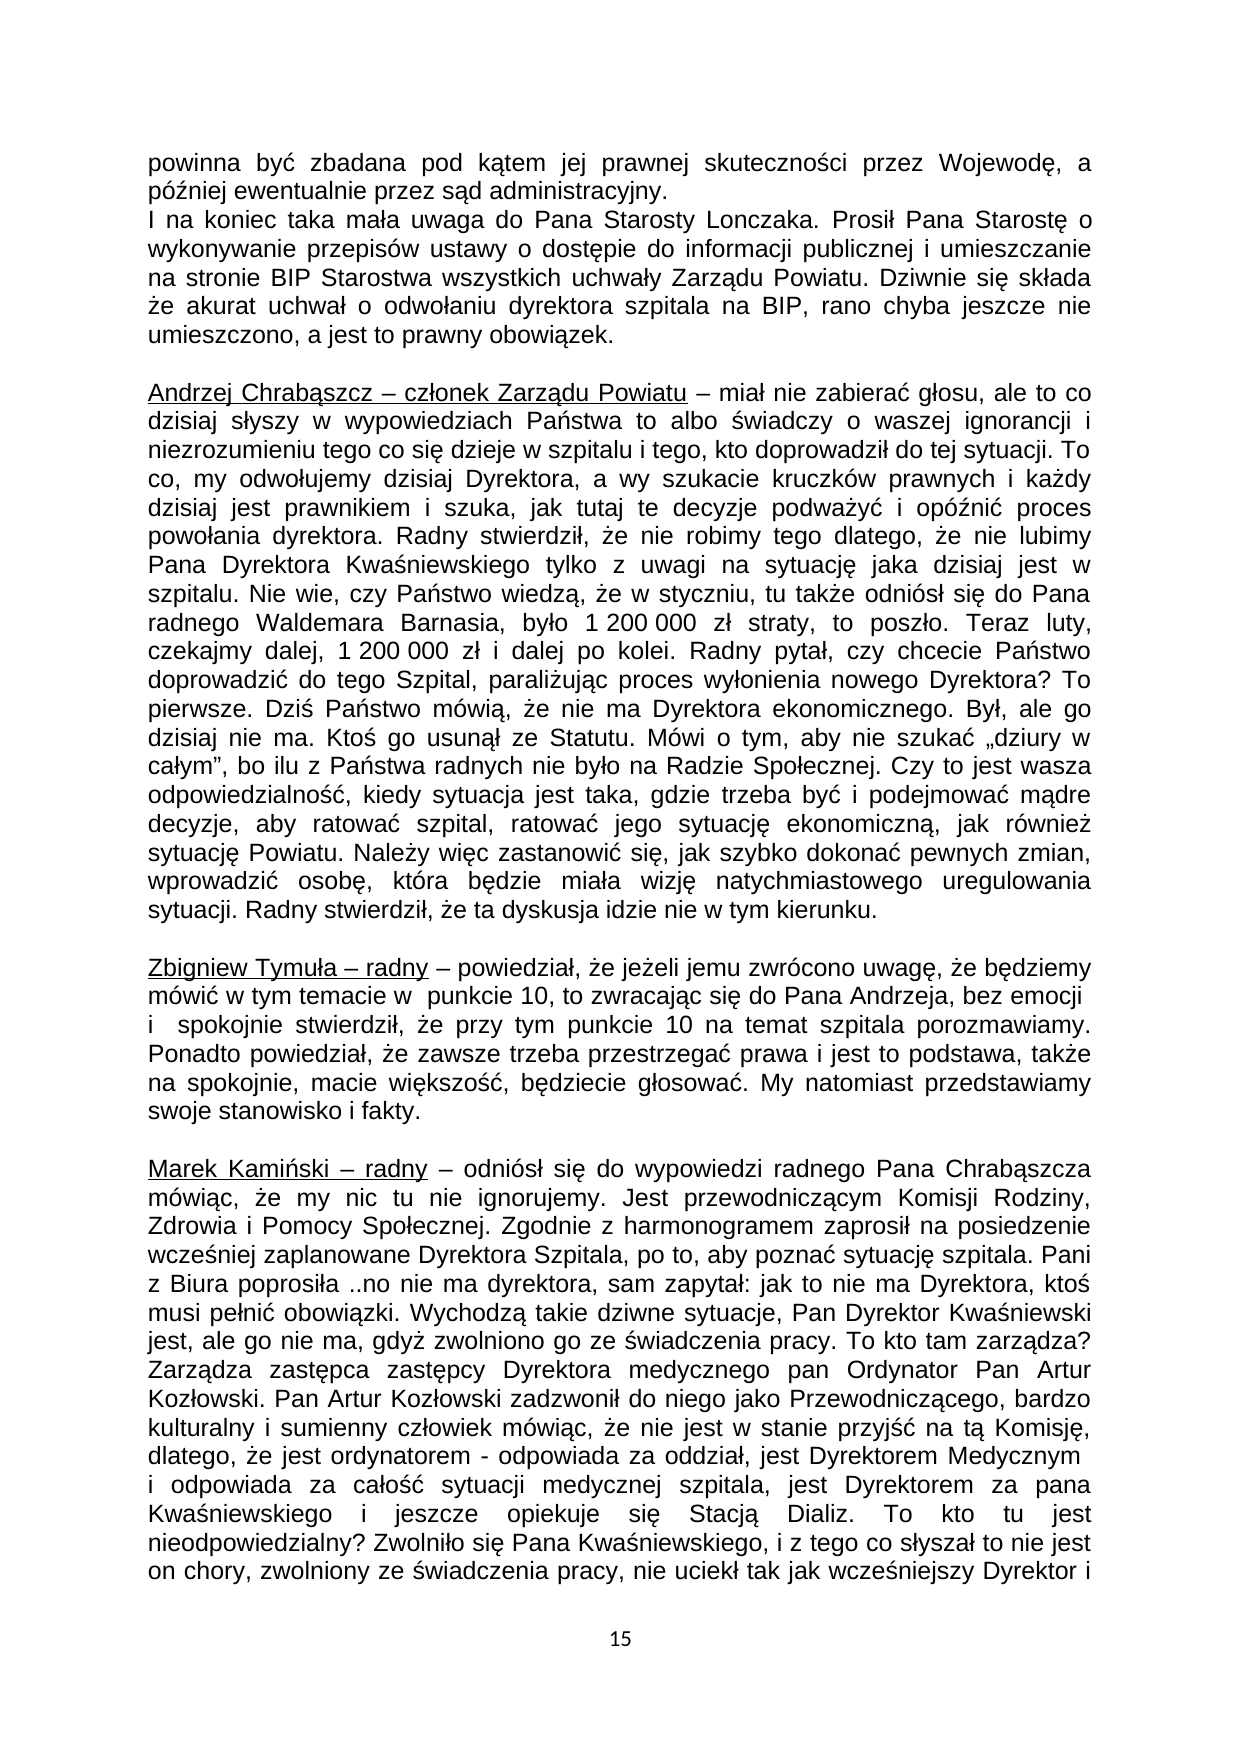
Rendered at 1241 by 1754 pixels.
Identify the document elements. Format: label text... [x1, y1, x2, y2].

text I na koniec taka mała uwaga do Pana Starosty Lonczaka. Prosił Pana Starostę o wykonywanie przepisów ustawy o dostępie do informacji publicznej i umieszczanie na stronie BIP Starostwa wszystkich uchwały Zarządu Powiatu. Dziwnie się składa że akurat uchwał o odwołaniu dyrektora szpitala na BIP, rano chyba jeszcze nie umieszczono, a jest to prawny obowiązek. [148, 205, 1093, 349]
text Andrzej Chrabąszcz – członek Zarządu Powiatu – miał nie zabierać głosu, ale to co dzisiaj słyszy w wypowiedziach Państwa to albo świadczy o waszej ignorancji i niezrozumieniu tego co się dzieje w szpitalu i tego, kto doprowadził do tej sytuacji. To co, my odwołujemy dzisiaj Dyrektora, a wy szukacie kruczków prawnych i każdy dzisiaj jest prawnikiem i szuka, jak tutaj te decyzje podważyć i opóźnić proces powołania dyrektora. Radny stwierdził, że nie robimy tego dlatego, że nie lubimy Pana Dyrektora Kwaśniewskiego tylko z uwagi na sytuację jaka dzisiaj jest w szpitalu. Nie wie, czy Państwo wiedzą, że w styczniu, tu także odniósł się do Pana radnego Waldemara Barnasia, było 1 200 000 zł straty, to poszło. Teraz luty, czekajmy dalej, 1 200 000 zł i dalej po kolei. Radny pytał, czy chcecie Państwo doprowadzić do tego Szpital, paraliżując proces wyłonienia nowego Dyrektora? To pierwsze. Dziś Państwo mówią, że nie ma Dyrektora ekonomicznego. Był, ale go dzisiaj nie ma. Ktoś go usunął ze Statutu. Mówi o tym, aby nie szukać „dziury w całym”, bo ilu z Państwa radnych nie było na Radzie Społecznej. Czy to jest wasza odpowiedzialność, kiedy sytuacja jest taka, gdzie trzeba być i podejmować mądre decyzje, aby ratować szpital, ratować jego sytuację ekonomiczną, jak również sytuację Powiatu. Należy więc zastanowić się, jak szybko dokonać pewnych zmian, wprowadzić osobę, która będzie miała wizję natychmiastowego uregulowania sytuacji. Radny stwierdził, że ta dyskusja idzie nie w tym kierunku. [148, 378, 1093, 924]
text Zbigniew Tymuła – radny – powiedział, że jeżeli jemu zwrócono uwagę, że będziemy mówić w tym temacie w punkcie 10, to zwracając się do Pana Andrzeja, bez emocji i spokojnie stwierdził, że przy tym punkcie 10 na temat szpitala porozmawiamy. Ponadto powiedział, że zawsze trzeba przestrzegać prawa i jest to podstawa, także na spokojnie, macie większość, będziecie głosować. My natomiast przedstawiamy swoje stanowisko i fakty. [148, 953, 1093, 1125]
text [148, 1154, 1093, 1585]
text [148, 148, 1093, 205]
